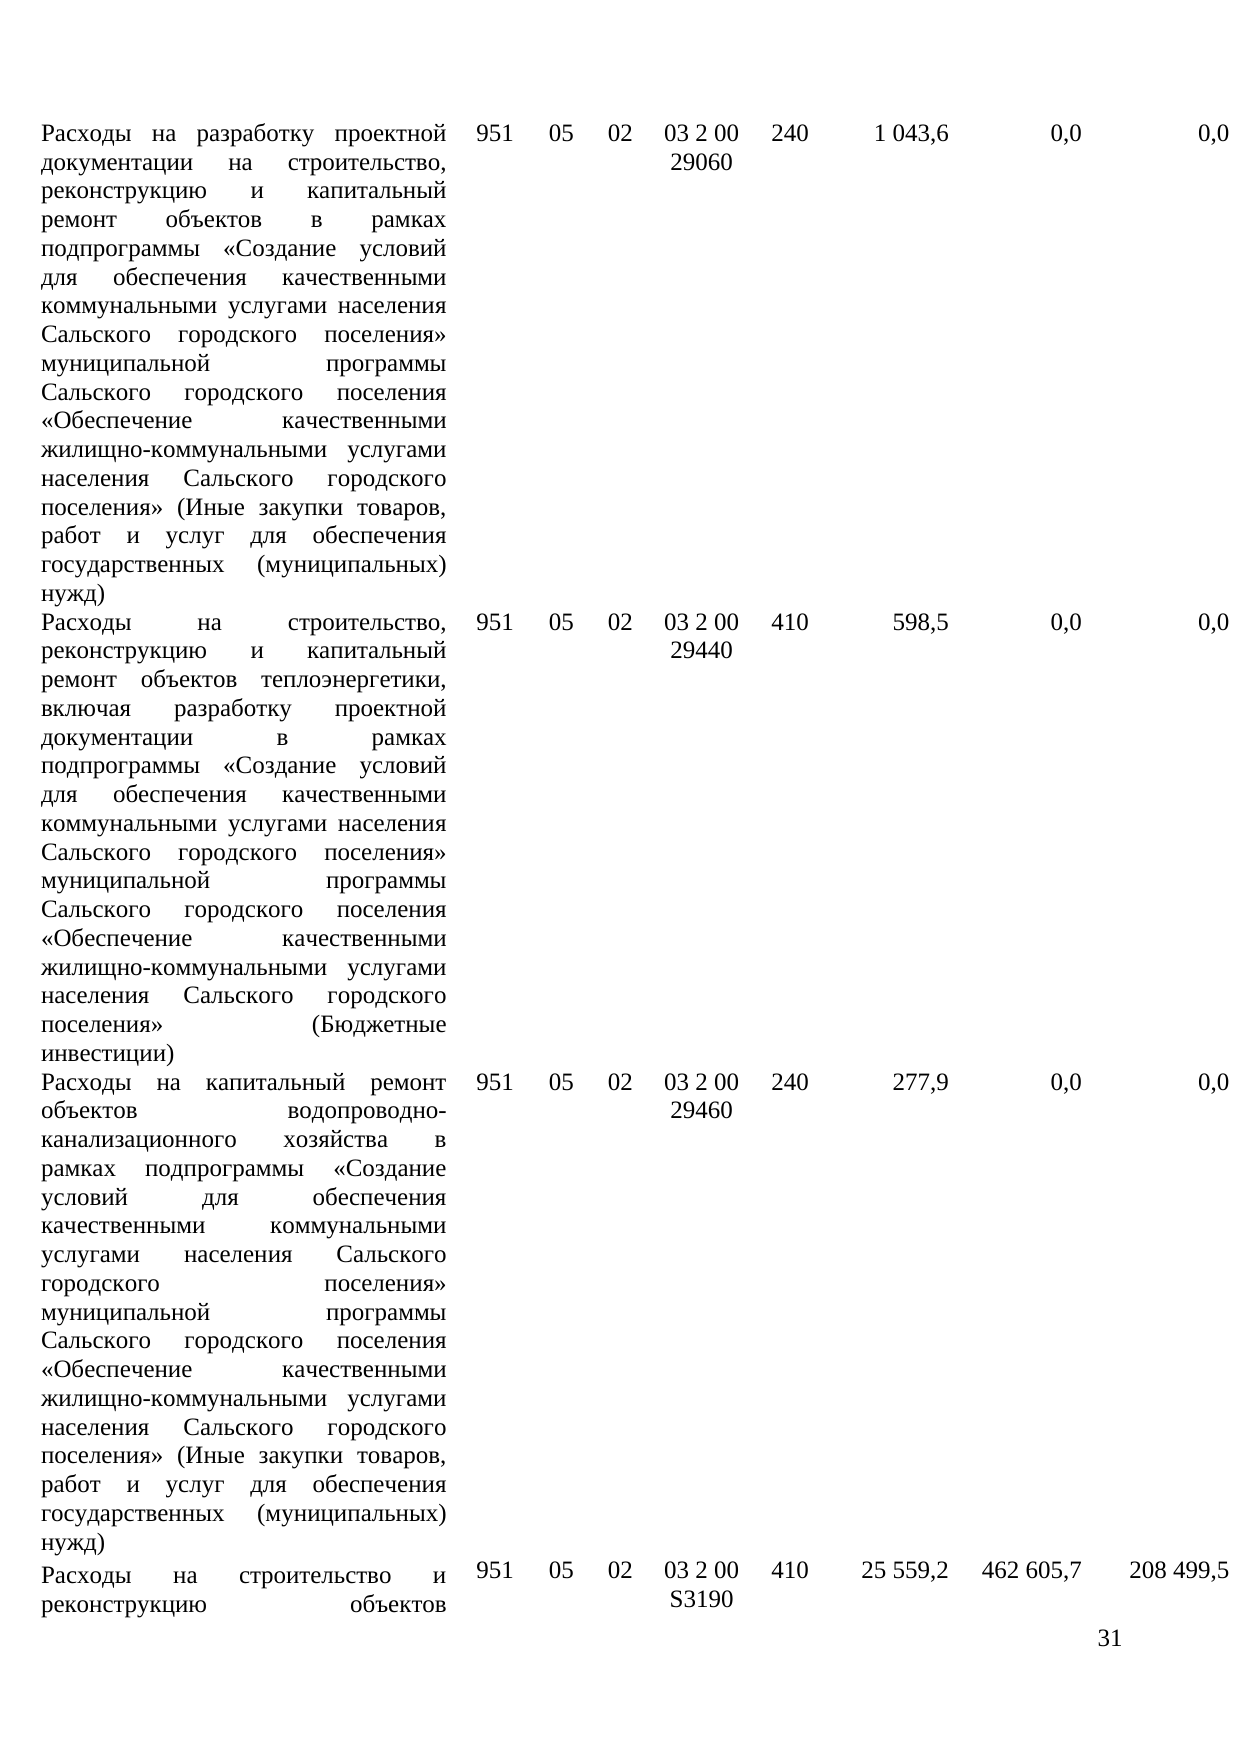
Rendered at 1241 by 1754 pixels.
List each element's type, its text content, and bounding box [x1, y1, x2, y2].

table_cell 0,0 [960, 118, 1093, 607]
table_cell 951 [458, 1556, 532, 1623]
table_cell 462 605,7 [960, 1556, 1093, 1623]
table_cell 05 [532, 118, 591, 607]
table_cell 03 2 00 29440 [650, 607, 753, 1067]
table_cell 05 [532, 607, 591, 1067]
table_cell 951 [458, 607, 532, 1067]
table_cell 951 [458, 118, 532, 607]
table_cell 240 [753, 1067, 827, 1556]
table_cell 208 499,5 [1093, 1556, 1240, 1623]
table_cell 598,5 [827, 607, 960, 1067]
table_cell 02 [591, 118, 649, 607]
table_cell Расходы на строительство, реконструкцию и капитальный ремонт объектов теплоэнергетики, включая разработку проектной документации в рамках подпрограммы «Создание условий для обеспечения качественными коммунальными услугами населения Сальского городского поселения» муниципальной программы Сальского городского поселения «Обеспечение качественными жилищно-коммунальными услугами населения Сальского городского поселения» (Бюджетные инвестиции) [30, 607, 458, 1067]
table_cell 03 2 00 29060 [650, 118, 753, 607]
table_cell 1 043,6 [827, 118, 960, 607]
table_cell 277,9 [827, 1067, 960, 1556]
table_cell 0,0 [1093, 118, 1240, 607]
table_cell 05 [532, 1556, 591, 1623]
table_cell 240 [753, 118, 827, 607]
table_cell 0,0 [960, 1067, 1093, 1556]
table_cell 0,0 [1093, 607, 1240, 1067]
table_cell 951 [458, 1067, 532, 1556]
table_cell 410 [753, 607, 827, 1067]
table_cell 410 [753, 1556, 827, 1623]
table_cell 0,0 [1093, 1067, 1240, 1556]
table_cell 03 2 00 S3190 [650, 1556, 753, 1623]
table_cell 03 2 00 29460 [650, 1067, 753, 1556]
table_cell 05 [532, 1067, 591, 1556]
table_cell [30, 1556, 458, 1623]
table_cell Расходы на капитальный ремонт объектов водопроводно-канализационного хозяйства в рамках подпрограммы «Создание условий для обеспечения качественными коммунальными услугами населения Сальского городского поселения» муниципальной программы Сальского городского поселения «Обеспечение качественными жилищно-коммунальными услугами населения Сальского городского поселения» (Иные закупки товаров, работ и услуг для обеспечения государственных (муниципальных) нужд) [30, 1067, 458, 1556]
table_cell 25 559,2 [827, 1556, 960, 1623]
table_cell 02 [591, 1556, 649, 1623]
table_cell 02 [591, 1067, 649, 1556]
table_cell Расходы на разработку проектной документации на строительство, реконструкцию и капитальный ремонт объектов в рамках подпрограммы «Создание условий для обеспечения качественными коммунальными услугами населения Сальского городского поселения» муниципальной программы Сальского городского поселения «Обеспечение качественными жилищно-коммунальными услугами населения Сальского городского поселения» (Иные закупки товаров, работ и услуг для обеспечения государственных (муниципальных) нужд) [30, 118, 458, 607]
table_cell 02 [591, 607, 649, 1067]
table_cell 0,0 [960, 607, 1093, 1067]
